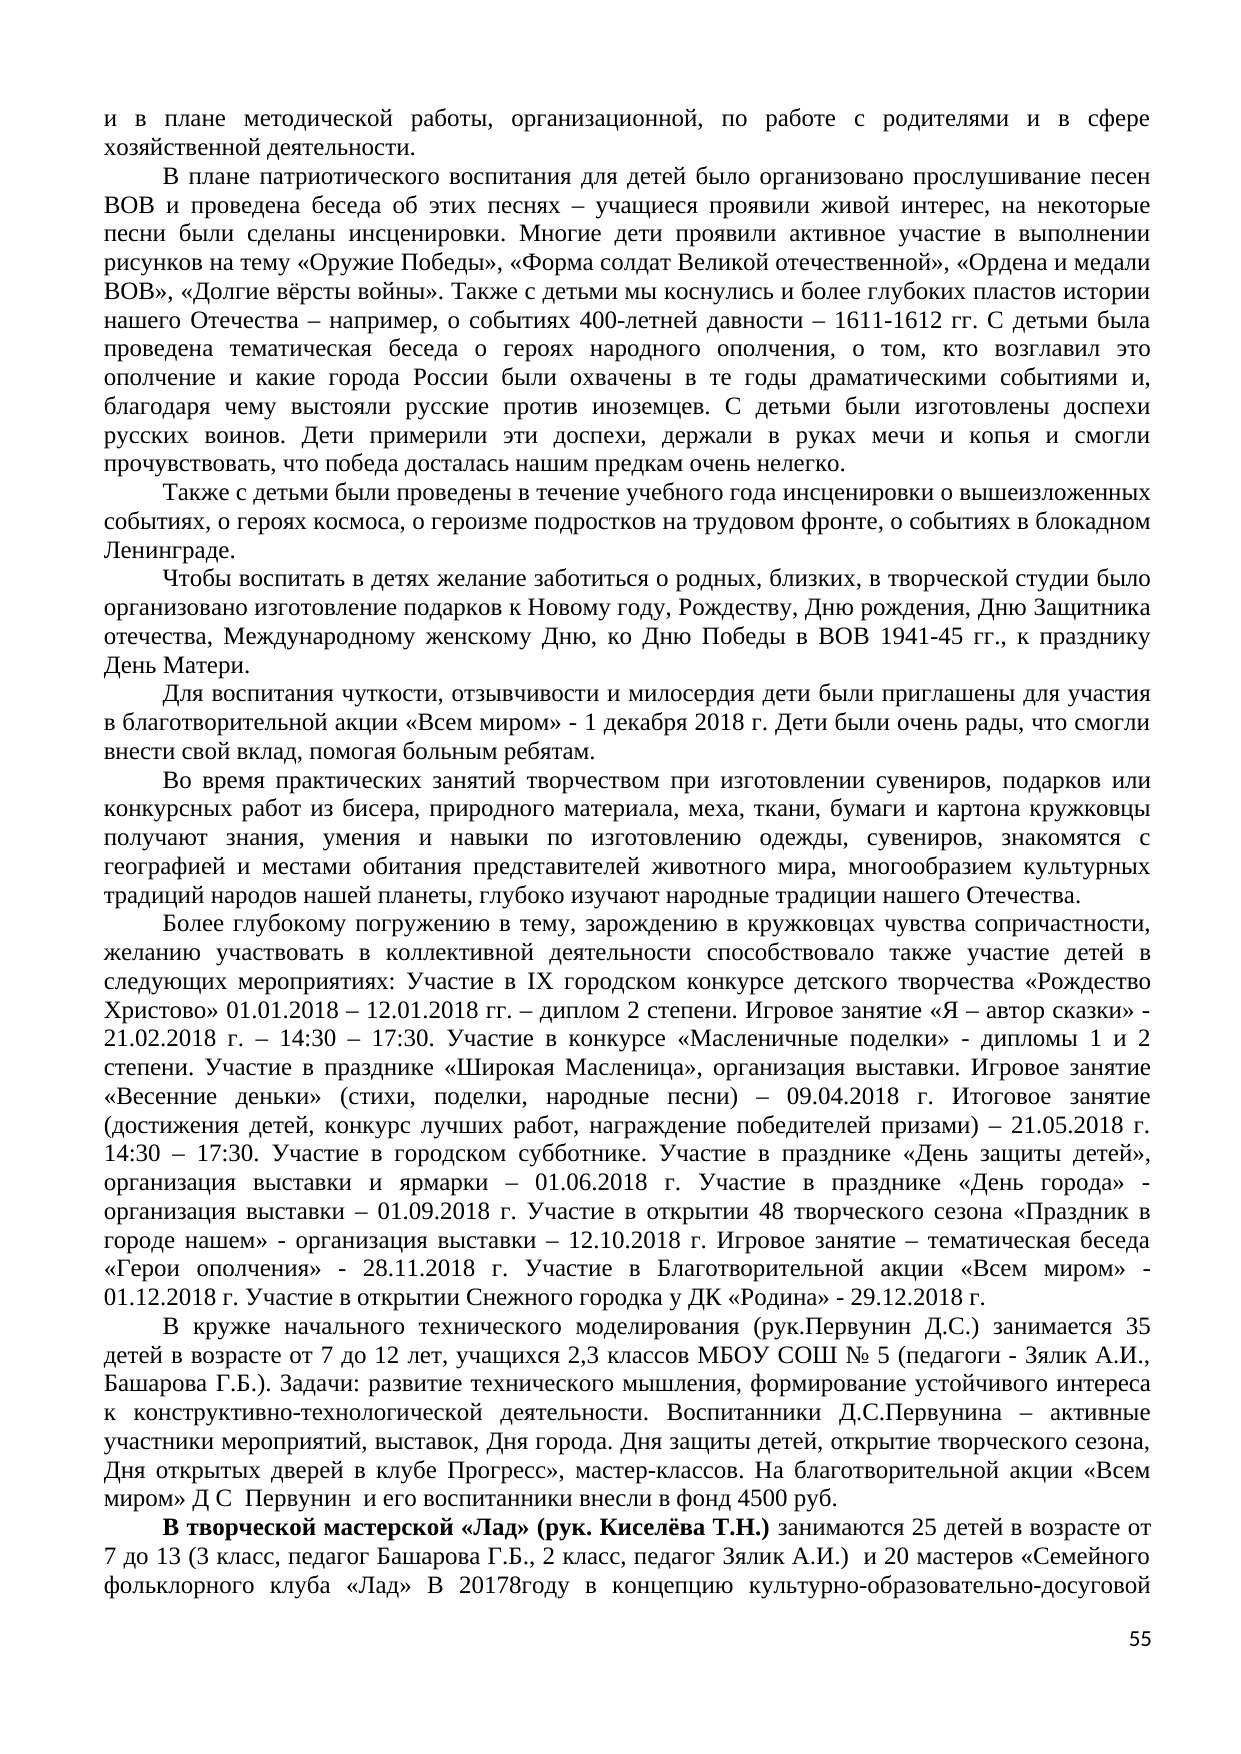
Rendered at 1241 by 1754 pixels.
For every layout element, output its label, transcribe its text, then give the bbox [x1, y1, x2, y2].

text Также с детьми были проведены в течение учебного года инсценировки о вышеизложенных событиях, о героях космоса, о героизме подростков на трудовом фронте, о событиях в блокадном Ленинграде. [103, 477, 1152, 563]
text Чтобы воспитать в детях желание заботиться о родных, близких, в творческой студии было организовано изготовление подарков к Новому году, Рождеству, Дню рождения, Дню Защитника отечества, Международному женскому Дню, ко Дню Победы в ВОВ 1941-45 гг., к празднику День Матери. [103, 563, 1152, 678]
text В кружке начального технического моделирования (рук.Первунин Д.С.) занимается 35 детей в возрасте от 7 до 12 лет, учащихся 2,3 классов МБОУ СОШ № 5 (педагоги - Зялик А.И., Башарова Г.Б.). Задачи: развитие технического мышления, формирование устойчивого интереса к конструктивно-технологической деятельности. Воспитанники Д.С.Первунина – активные участники мероприятий, выставок, Дня города. Дня защиты детей, открытие творческого сезона, Дня открытых дверей в клубе Прогресс», мастер-классов. На благотворительной акции «Всем миром» Д С Первунин и его воспитанники внесли в фонд 4500 руб. [103, 1311, 1152, 1512]
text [103, 103, 1152, 161]
text Для воспитания чуткости, отзывчивости и милосердия дети были приглашены для участия в благотворительной акции «Всем миром» - 1 декабря 2018 г. Дети были очень рады, что смогли внести свой вклад, помогая больным ребятам. [103, 678, 1152, 765]
text В плане патриотического воспитания для детей было организовано прослушивание песен ВОВ и проведена беседа об этих песнях – учащиеся проявили живой интерес, на некоторые песни были сделаны инсценировки. Многие дети проявили активное участие в выполнении рисунков на тему «Оружие Победы», «Форма солдат Великой отечественной», «Ордена и медали ВОВ», «Долгие вёрсты войны». Также с детьми мы коснулись и более глубоких пластов истории нашего Отечества – например, о событиях 400-летней давности – 1611-1612 гг. С детьми была проведена тематическая беседа о героях народного ополчения, о том, кто возглавил это ополчение и какие города России были охвачены в те годы драматическими событиями и, благодаря чему выстояли русские против иноземцев. С детьми были изготовлены доспехи русских воинов. Дети примерили эти доспехи, держали в руках мечи и копья и смогли прочувствовать, что победа досталась нашим предкам очень нелегко. [103, 161, 1152, 477]
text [103, 1512, 1152, 1598]
text Более глубокому погружению в тему, зарождению в кружковцах чувства сопричастности, желанию участвовать в коллективной деятельности способствовало также участие детей в следующих мероприятиях: Участие в IX городском конкурсе детского творчества «Рождество Христово» 01.01.2018 – 12.01.2018 гг. – диплом 2 степени. Игровое занятие «Я – автор сказки» - 21.02.2018 г. – 14:30 – 17:30. Участие в конкурсе «Масленичные поделки» - дипломы 1 и 2 степени. Участие в празднике «Широкая Масленица», организация выставки. Игровое занятие «Весенние деньки» (стихи, поделки, народные песни) – 09.04.2018 г. Итоговое занятие (достижения детей, конкурс лучших работ, награждение победителей призами) – 21.05.2018 г. 14:30 – 17:30. Участие в городском субботнике. Участие в празднике «День защиты детей», организация выставки и ярмарки – 01.06.2018 г. Участие в празднике «День города» - организация выставки – 01.09.2018 г. Участие в открытии 48 творческого сезона «Праздник в городе нашем» - организация выставки – 12.10.2018 г. Игровое занятие – тематическая беседа «Герои ополчения» - 28.11.2018 г. Участие в Благотворительной акции «Всем миром» - 01.12.2018 г. Участие в открытии Снежного городка у ДК «Родина» - 29.12.2018 г. [103, 908, 1152, 1311]
text Во время практических занятий творчеством при изготовлении сувениров, подарков или конкурсных работ из бисера, природного материала, меха, ткани, бумаги и картона кружковцы получают знания, умения и навыки по изготовлению одежды, сувениров, знакомятся с географией и местами обитания представителей животного мира, многообразием культурных традиций народов нашей планеты, глубоко изучают народные традиции нашего Отечества. [103, 765, 1152, 908]
